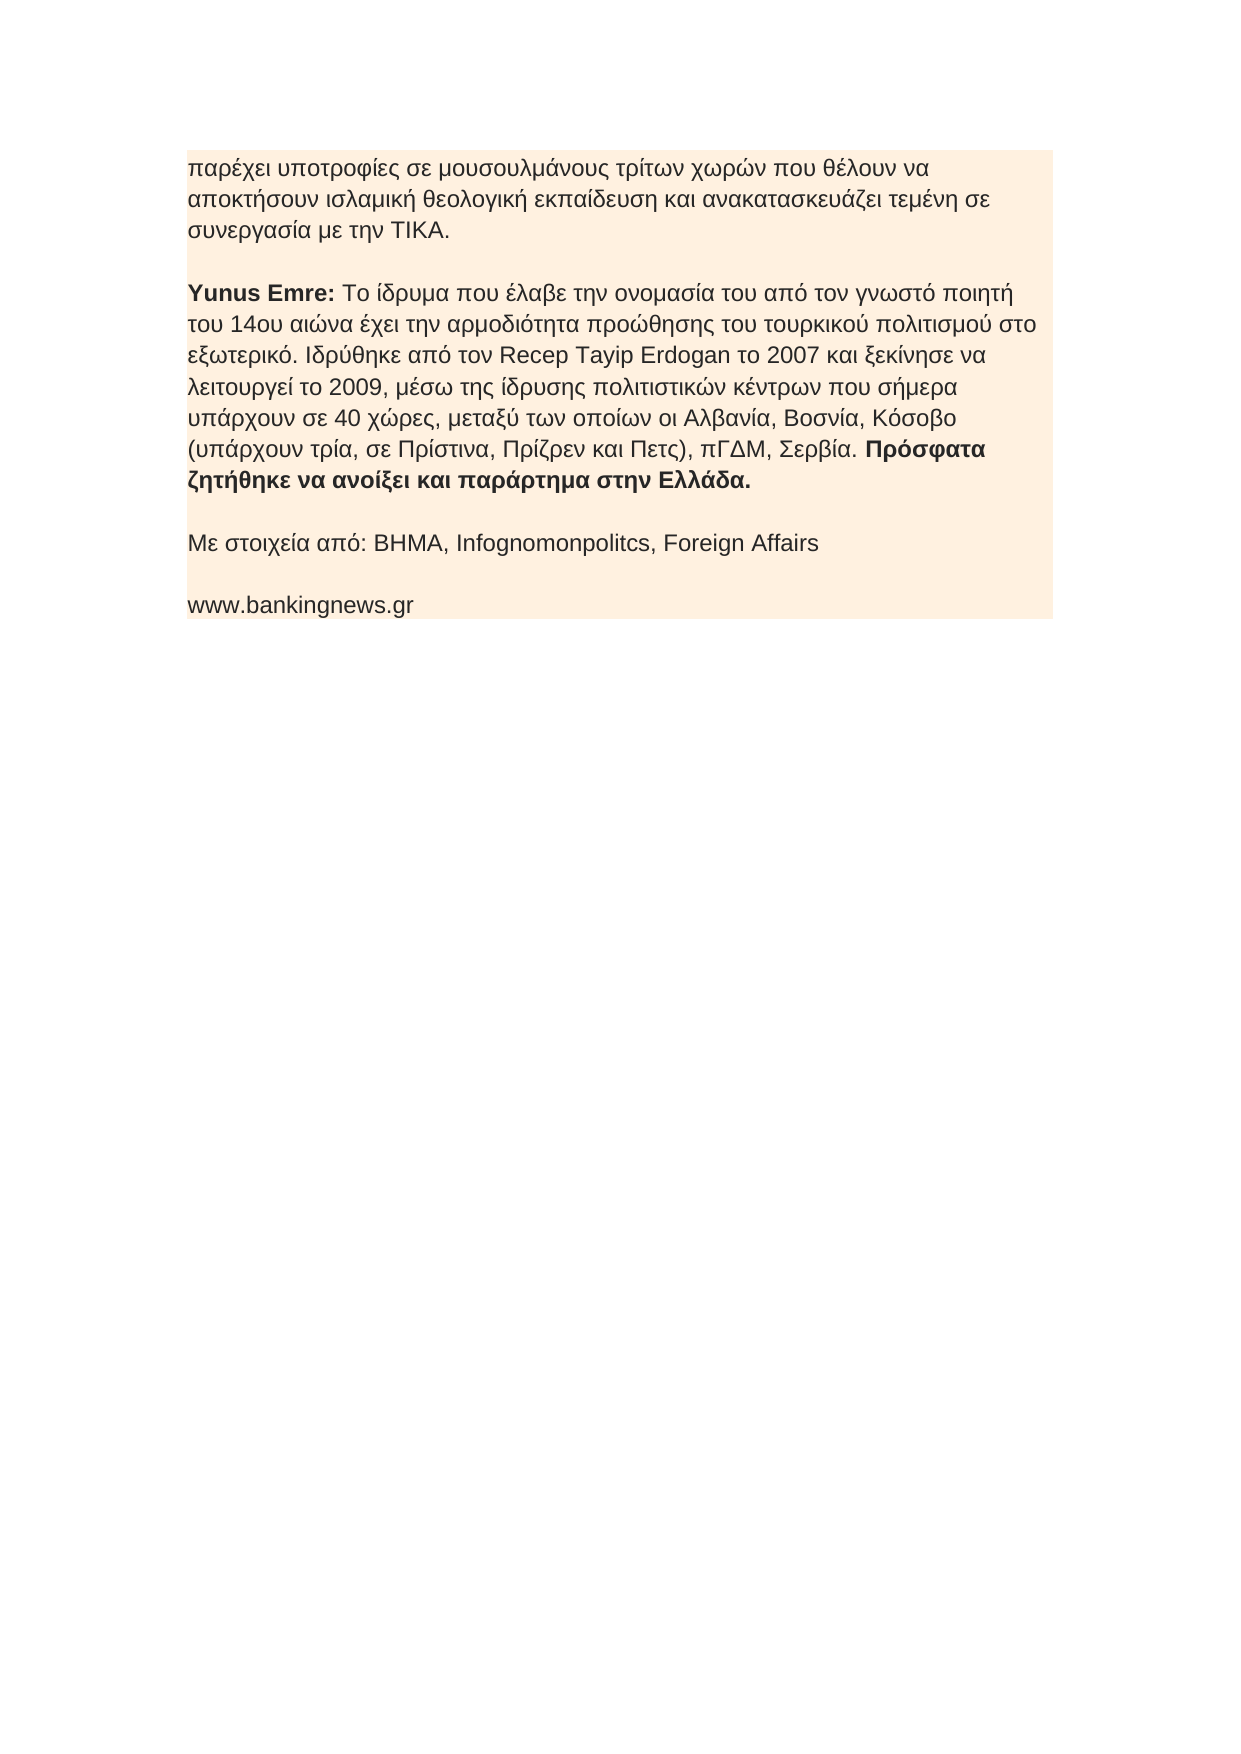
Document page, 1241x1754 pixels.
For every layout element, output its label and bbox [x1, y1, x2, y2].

text [187, 150, 1053, 619]
